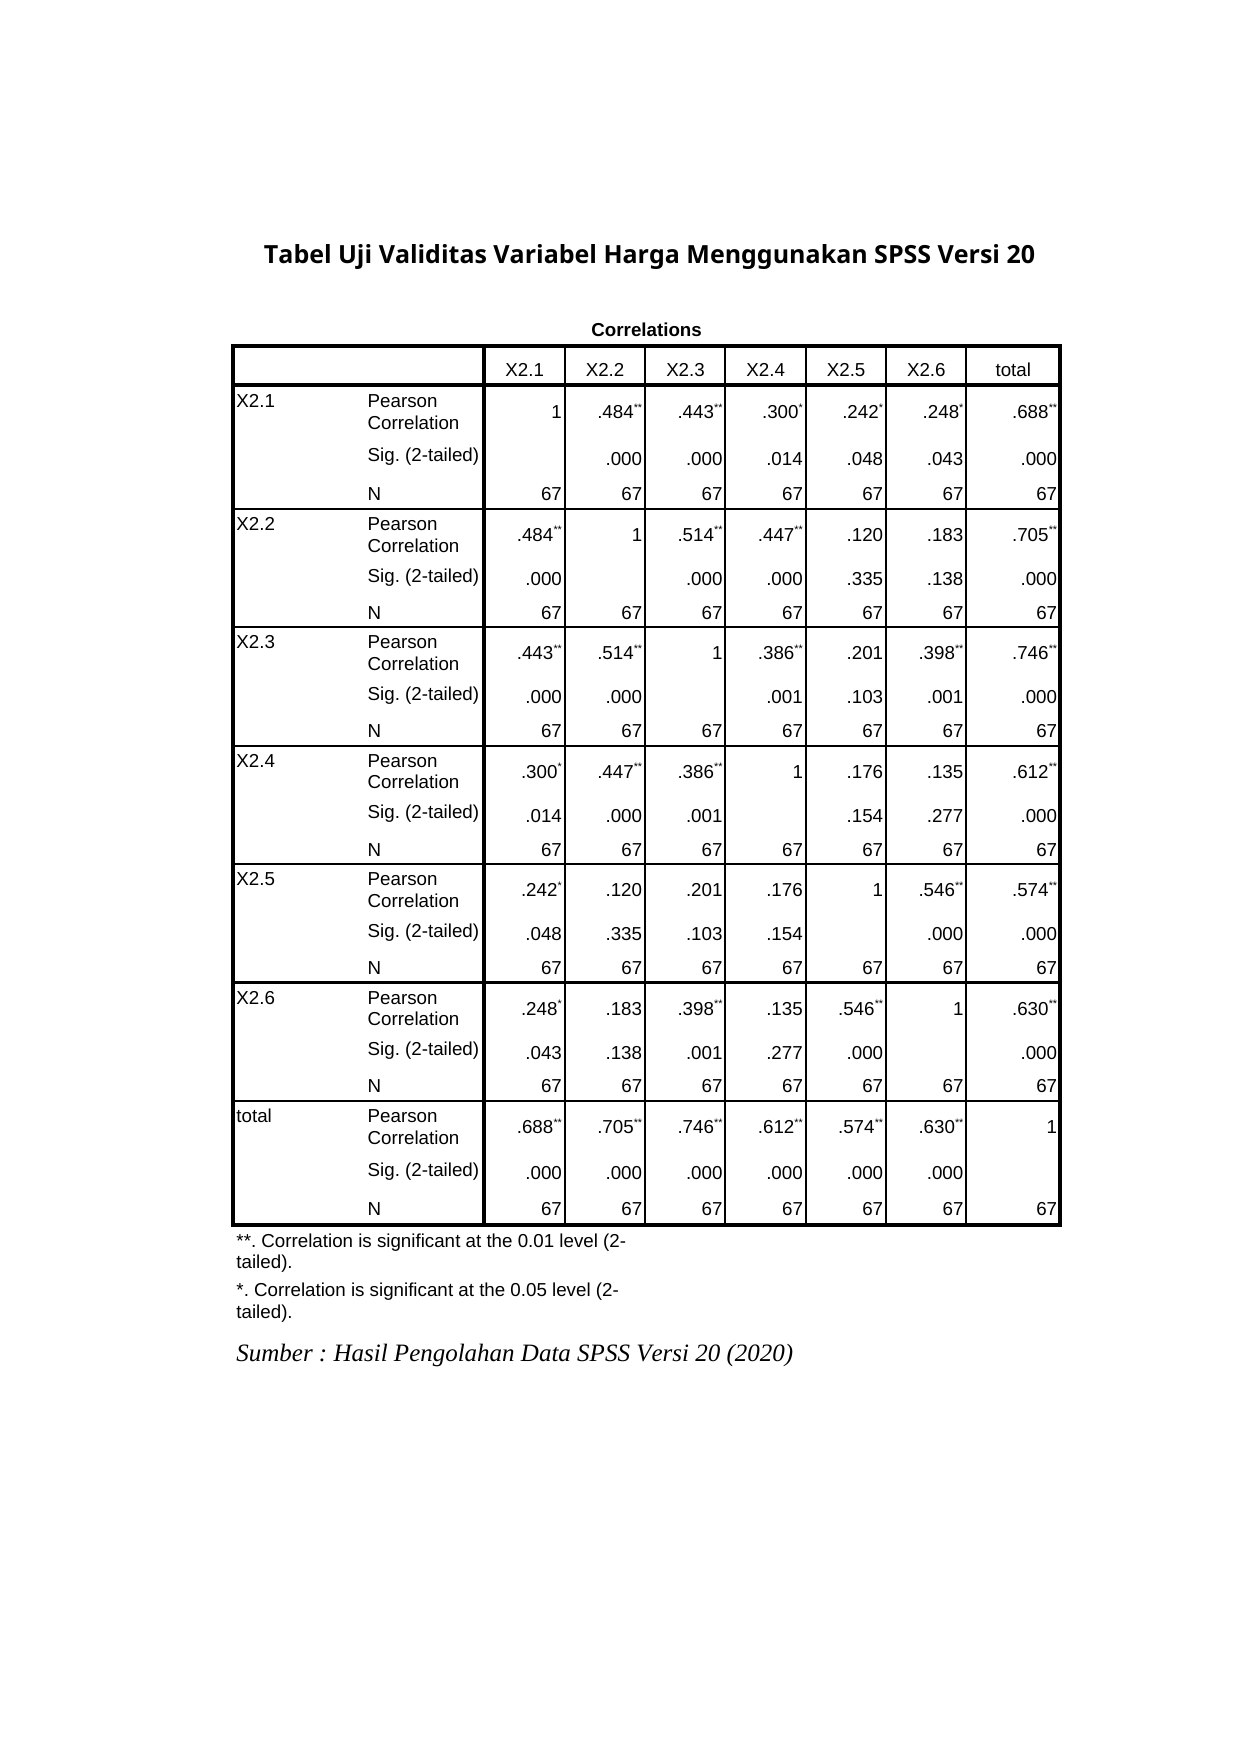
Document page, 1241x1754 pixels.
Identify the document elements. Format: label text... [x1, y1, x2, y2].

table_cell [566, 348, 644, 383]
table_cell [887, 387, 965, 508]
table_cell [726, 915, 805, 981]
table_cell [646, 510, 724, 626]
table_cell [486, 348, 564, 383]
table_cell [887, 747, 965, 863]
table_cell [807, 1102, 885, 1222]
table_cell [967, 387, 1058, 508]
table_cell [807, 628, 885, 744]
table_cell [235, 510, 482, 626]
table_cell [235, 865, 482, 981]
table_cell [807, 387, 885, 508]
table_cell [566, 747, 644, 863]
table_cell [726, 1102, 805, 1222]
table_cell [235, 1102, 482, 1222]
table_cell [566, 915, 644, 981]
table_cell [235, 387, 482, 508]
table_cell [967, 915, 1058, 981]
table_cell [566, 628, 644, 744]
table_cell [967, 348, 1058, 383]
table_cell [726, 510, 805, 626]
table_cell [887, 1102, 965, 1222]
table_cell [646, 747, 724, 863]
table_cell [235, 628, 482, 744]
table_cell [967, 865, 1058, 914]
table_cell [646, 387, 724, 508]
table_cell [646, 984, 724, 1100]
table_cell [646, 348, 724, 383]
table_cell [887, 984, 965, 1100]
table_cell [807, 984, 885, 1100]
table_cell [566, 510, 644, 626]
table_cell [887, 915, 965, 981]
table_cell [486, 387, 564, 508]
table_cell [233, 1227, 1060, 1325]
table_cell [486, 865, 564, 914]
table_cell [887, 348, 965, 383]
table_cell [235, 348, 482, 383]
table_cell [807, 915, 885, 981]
text Tabel Uji Validitas Variabel Harga Menggunakan SPSS Versi 20 [236, 236, 1063, 270]
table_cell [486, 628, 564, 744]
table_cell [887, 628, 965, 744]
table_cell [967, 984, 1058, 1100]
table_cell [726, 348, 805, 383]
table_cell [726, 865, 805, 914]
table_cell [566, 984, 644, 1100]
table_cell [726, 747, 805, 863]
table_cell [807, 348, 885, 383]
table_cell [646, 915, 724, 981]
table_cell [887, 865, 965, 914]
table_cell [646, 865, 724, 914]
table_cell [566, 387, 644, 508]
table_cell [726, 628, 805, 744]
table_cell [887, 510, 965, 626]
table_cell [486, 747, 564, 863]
text Sumber : Hasil Pengolahan Data SPSS Versi 20 (2020) [236, 1325, 1063, 1367]
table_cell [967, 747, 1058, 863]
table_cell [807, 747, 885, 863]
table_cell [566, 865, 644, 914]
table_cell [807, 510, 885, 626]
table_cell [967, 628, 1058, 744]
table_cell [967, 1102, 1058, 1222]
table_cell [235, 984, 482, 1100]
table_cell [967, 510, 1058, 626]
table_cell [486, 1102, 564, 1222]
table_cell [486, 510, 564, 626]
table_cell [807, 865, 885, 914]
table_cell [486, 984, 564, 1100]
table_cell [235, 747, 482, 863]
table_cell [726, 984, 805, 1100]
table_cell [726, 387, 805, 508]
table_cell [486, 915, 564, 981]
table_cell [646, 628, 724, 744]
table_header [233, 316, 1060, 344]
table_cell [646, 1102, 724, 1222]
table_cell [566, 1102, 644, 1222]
